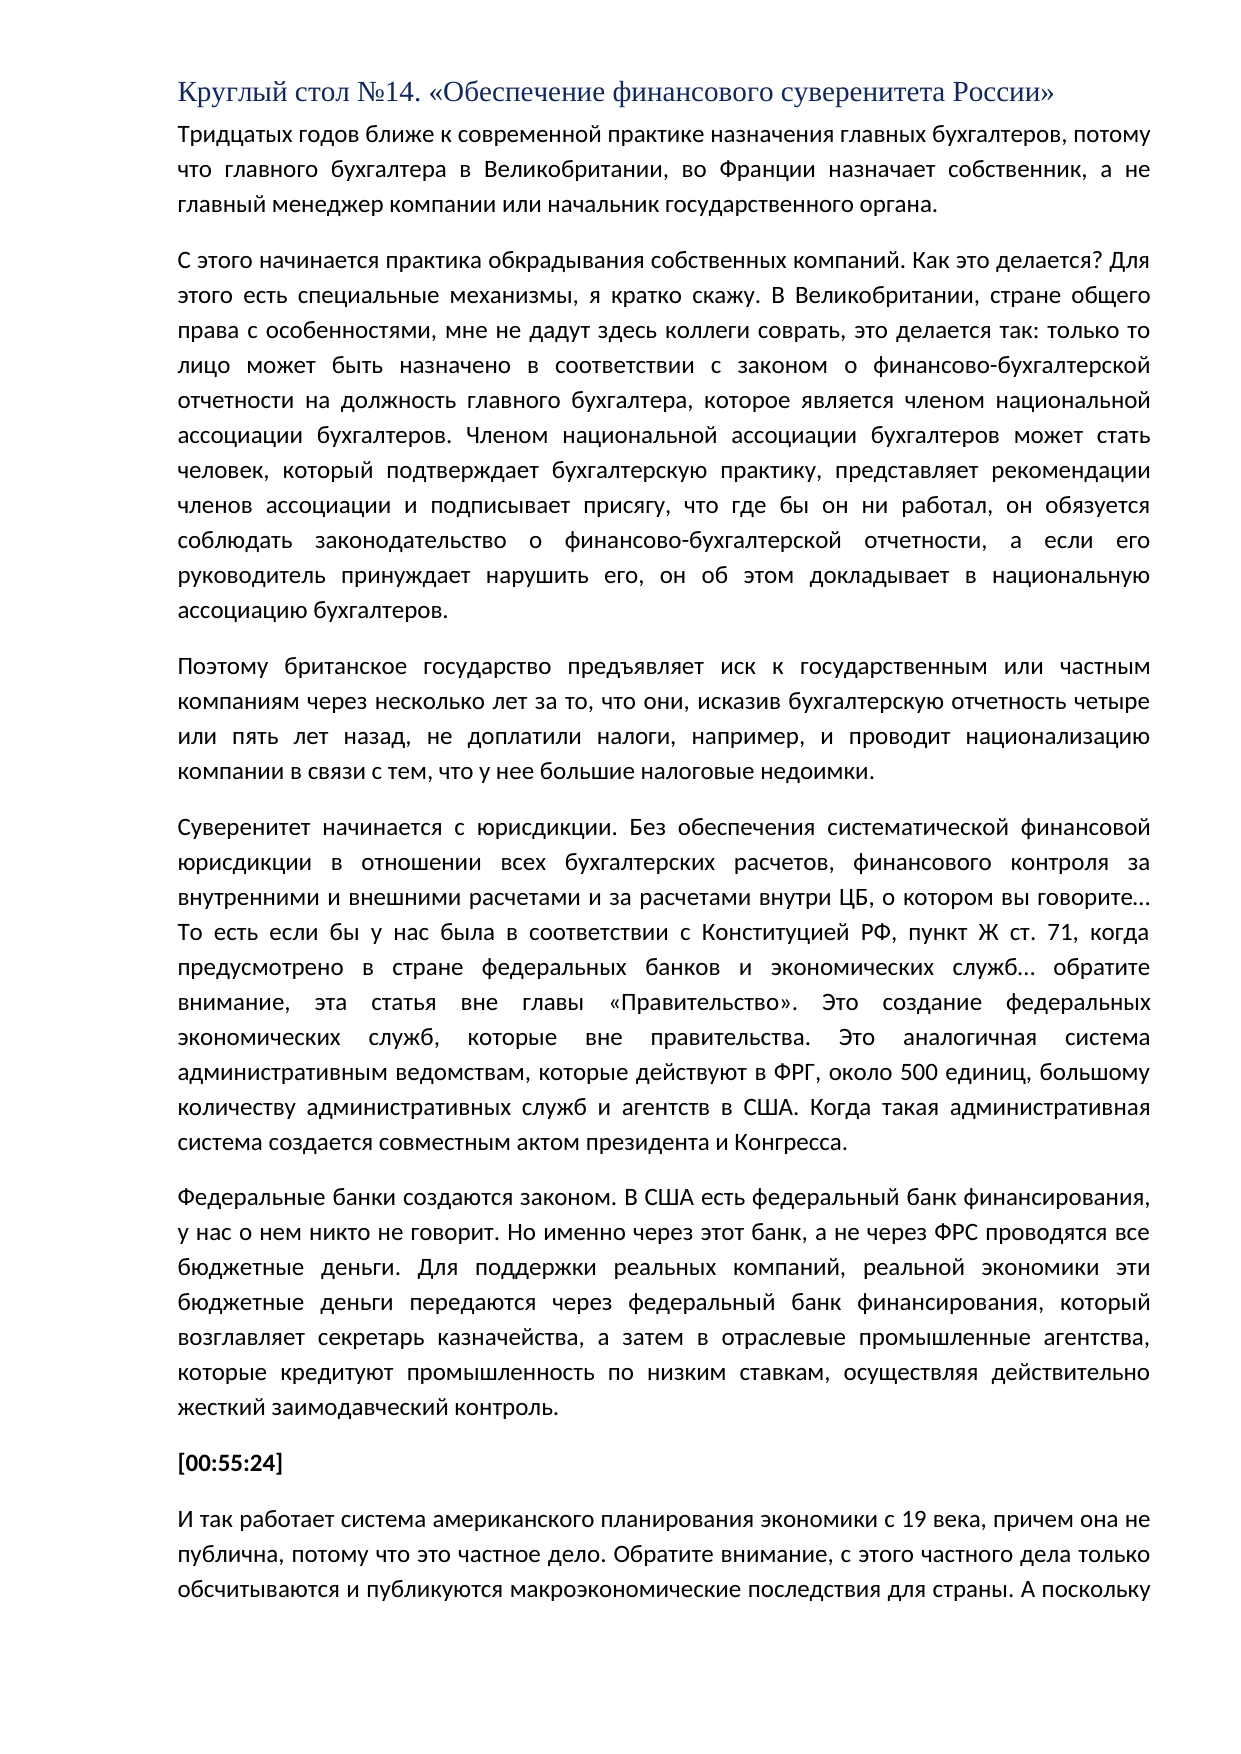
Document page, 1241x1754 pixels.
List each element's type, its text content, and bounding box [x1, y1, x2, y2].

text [177, 1503, 1152, 1604]
text Федеральные банки создаются законом. В США есть федеральный банк финансирования, у нас о нем никто не говорит. Но именно через этот банк, а не через ФРС проводятся все бюджетные деньги. Для поддержки реальных компаний, реальной экономики эти бюджетные деньги передаются через федеральный банк финансирования, который возглавляет секретарь казначейства, а затем в отраслевые промышленные агентства, которые кредитуют промышленность по низким ставкам, осуществляя действительно жесткий заимодавческий контроль. [177, 1181, 1152, 1422]
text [177, 118, 1152, 219]
text Суверенитет начинается с юрисдикции. Без обеспечения систематической финансовой юрисдикции в отношении всех бухгалтерских расчетов, финансового контроля за внутренними и внешними расчетами и за расчетами внутри ЦБ, о котором вы говорите… То есть если бы у нас была в соответствии с Конституцией РФ, пункт Ж ст. 71, когда предусмотрено в стране федеральных банков и экономических служб… обратите внимание, эта статья вне главы «Правительство». Это создание федеральных экономических служб, которые вне правительства. Это аналогичная система административным ведомствам, которые действуют в ФРГ, около 500 единиц, большому количеству административных служб и агентств в США. Когда такая административная система создается совместным актом президента и Конгресса. [177, 811, 1152, 1156]
text [00:55:24] [177, 1447, 1152, 1478]
text Поэтому британское государство предъявляет иск к государственным или частным компаниям через несколько лет за то, что они, исказив бухгалтерскую отчетность четыре или пять лет назад, не доплатили налоги, например, и проводит национализацию компании в связи с тем, что у нее большие налоговые недоимки. [177, 650, 1152, 785]
text С этого начинается практика обкрадывания собственных компаний. Как это делается? Для этого есть специальные механизмы, я кратко скажу. В Великобритании, стране общего права с особенностями, мне не дадут здесь коллеги соврать, это делается так: только то лицо может быть назначено в соответствии с законом о финансово-бухгалтерской отчетности на должность главного бухгалтера, которое является членом национальной ассоциации бухгалтеров. Членом национальной ассоциации бухгалтеров может стать человек, который подтверждает бухгалтерскую практику, представляет рекомендации членов ассоциации и подписывает присягу, что где бы он ни работал, он обязуется соблюдать законодательство о финансово-бухгалтерской отчетности, а если его руководитель принуждает нарушить его, он об этом докладывает в национальную ассоциацию бухгалтеров. [177, 244, 1152, 624]
